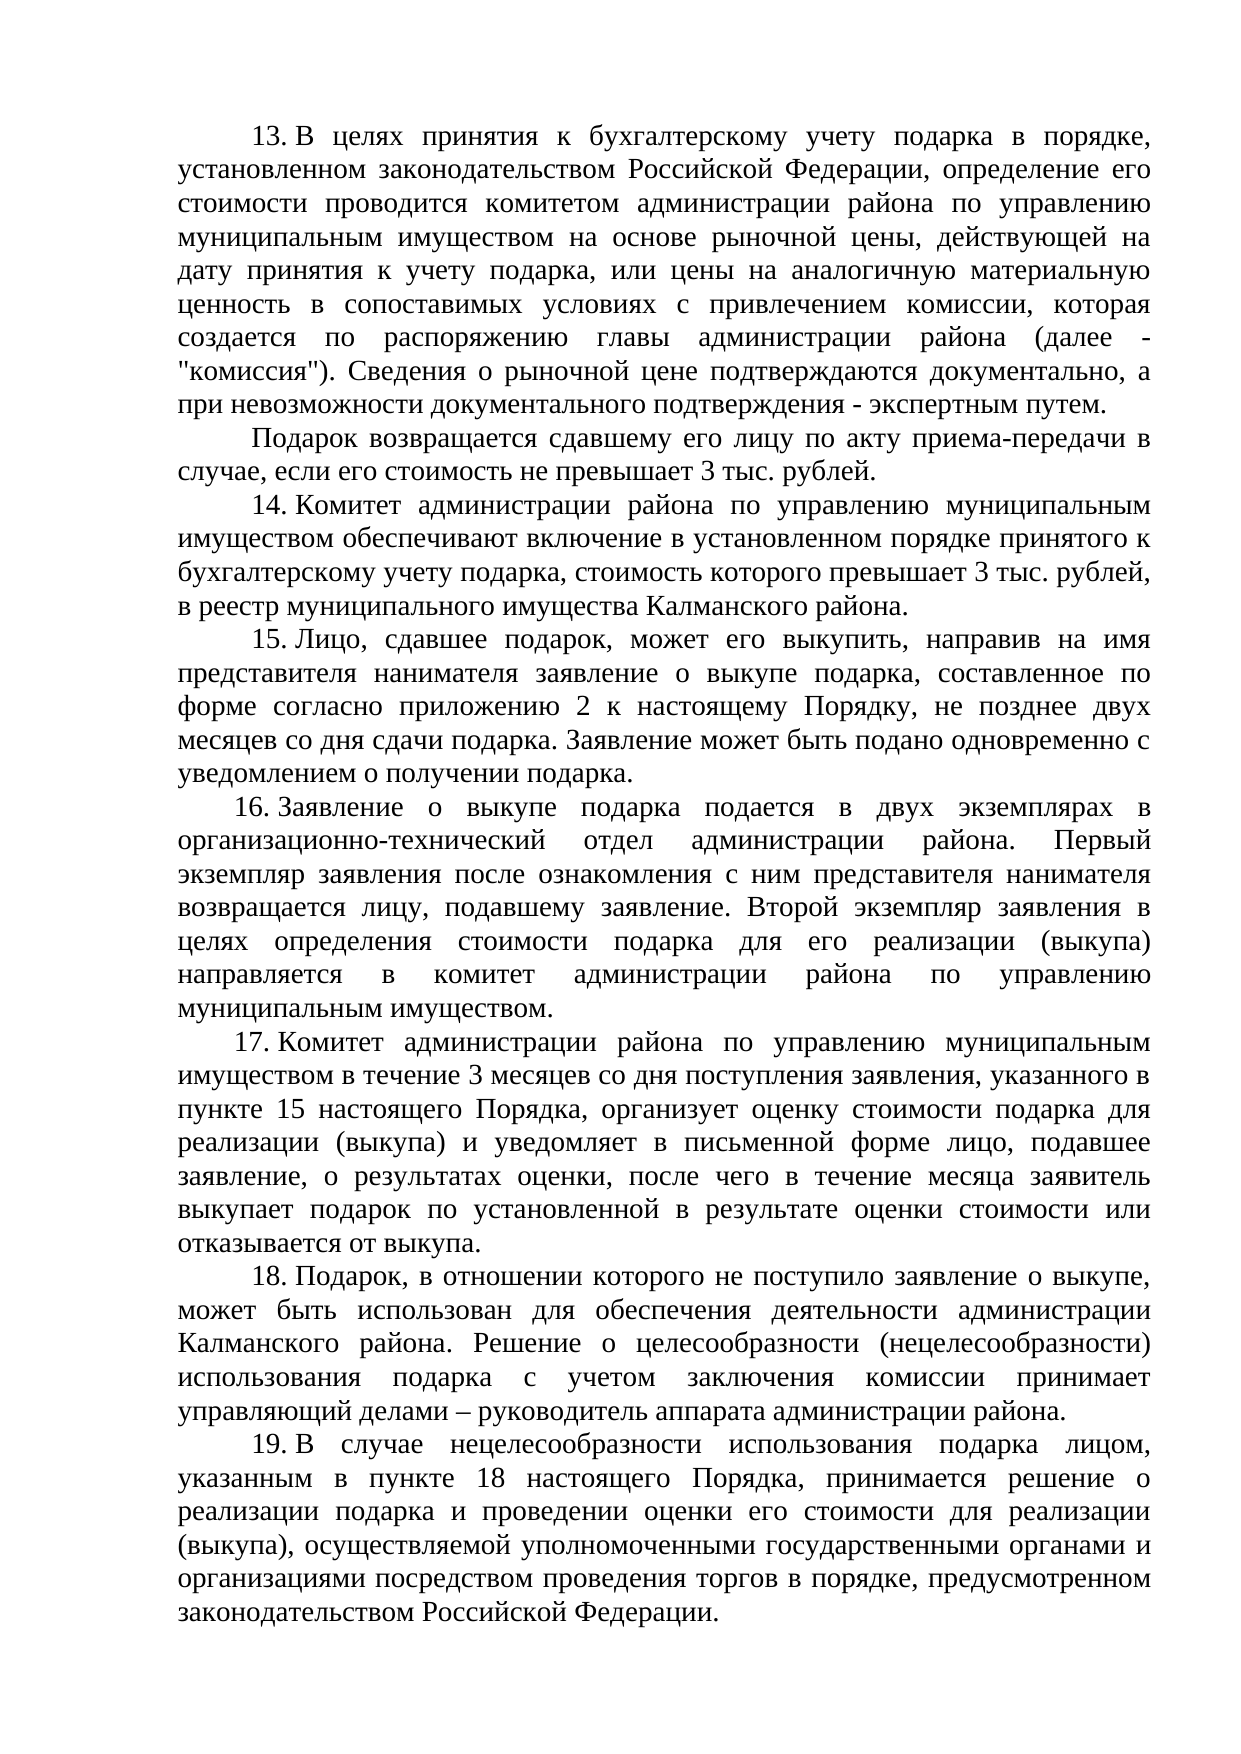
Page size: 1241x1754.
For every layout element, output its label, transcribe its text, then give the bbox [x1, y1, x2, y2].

list Комитет администрации района по управлению муниципальным имуществом в течение 3 месяцев со дня поступления заявления, указанного в пункте 15 настоящего Порядка, организует оценку стоимости подарка для реализации (выкупа) и уведомляет в письменной форме лицо, подавшее заявление, о результатах оценки, после чего в течение месяца заявитель выкупает подарок по установленной в результате оценки стоимости или отказывается от выкупа. [177, 1024, 1152, 1258]
list Подарок, в отношении которого не поступило заявление о выкупе, может быть использован для обеспечения деятельности администрации Калманского района. Решение о целесообразности (нецелесообразности) использования подарка с учетом заключения комиссии принимает управляющий делами – руководитель аппарата администрации района. [177, 1258, 1152, 1426]
list Заявление о выкупе подарка подается в двух экземплярах в организационно-технический отдел администрации района. Первый экземпляр заявления после ознакомления с ним представителя нанимателя возвращается лицу, подавшему заявление. Второй экземпляр заявления в целях определения стоимости подарка для его реализации (выкупа) направляется в комитет администрации района по управлению муниципальным имуществом. [177, 789, 1152, 1024]
list Комитет администрации района по управлению муниципальным имуществом обеспечивают включение в установленном порядке принятого к бухгалтерскому учету подарка, стоимость которого превышает 3 тыс. рублей, в реестр муниципального имущества Калманского района. [177, 487, 1152, 621]
list Лицо, сдавшее подарок, может его выкупить, направив на имя представителя нанимателя заявление о выкупе подарка, составленное по форме согласно приложению 2 к настоящему Порядку, не позднее двух месяцев со дня сдачи подарка. Заявление может быть подано одновременно с уведомлением о получении подарка. [177, 621, 1152, 789]
text Подарок возвращается сдавшему его лицу по акту приема-передачи в случае, если его стоимость не превышает 3 тыс. рублей. [177, 420, 1152, 487]
list В целях принятия к бухгалтерскому учету подарка в порядке, установленном законодательством Российской Федерации, определение его стоимости проводится комитетом администрации района по управлению муниципальным имуществом на основе рыночной цены, действующей на дату принятия к учету подарка, или цены на аналогичную материальную ценность в сопоставимых условиях с привлечением комиссии, которая создается по распоряжению главы администрации района (далее - "комиссия"). Сведения о рыночной цене подтверждаются документально, а при невозможности документального подтверждения - экспертным путем. [177, 118, 1152, 420]
list В случае нецелесообразности использования подарка лицом, указанным в пункте 18 настоящего Порядка, принимается решение о реализации подарка и проведении оценки его стоимости для реализации (выкупа), осуществляемой уполномоченными государственными органами и организациями посредством проведения торгов в порядке, предусмотренном законодательством Российской Федерации. [177, 1426, 1152, 1627]
